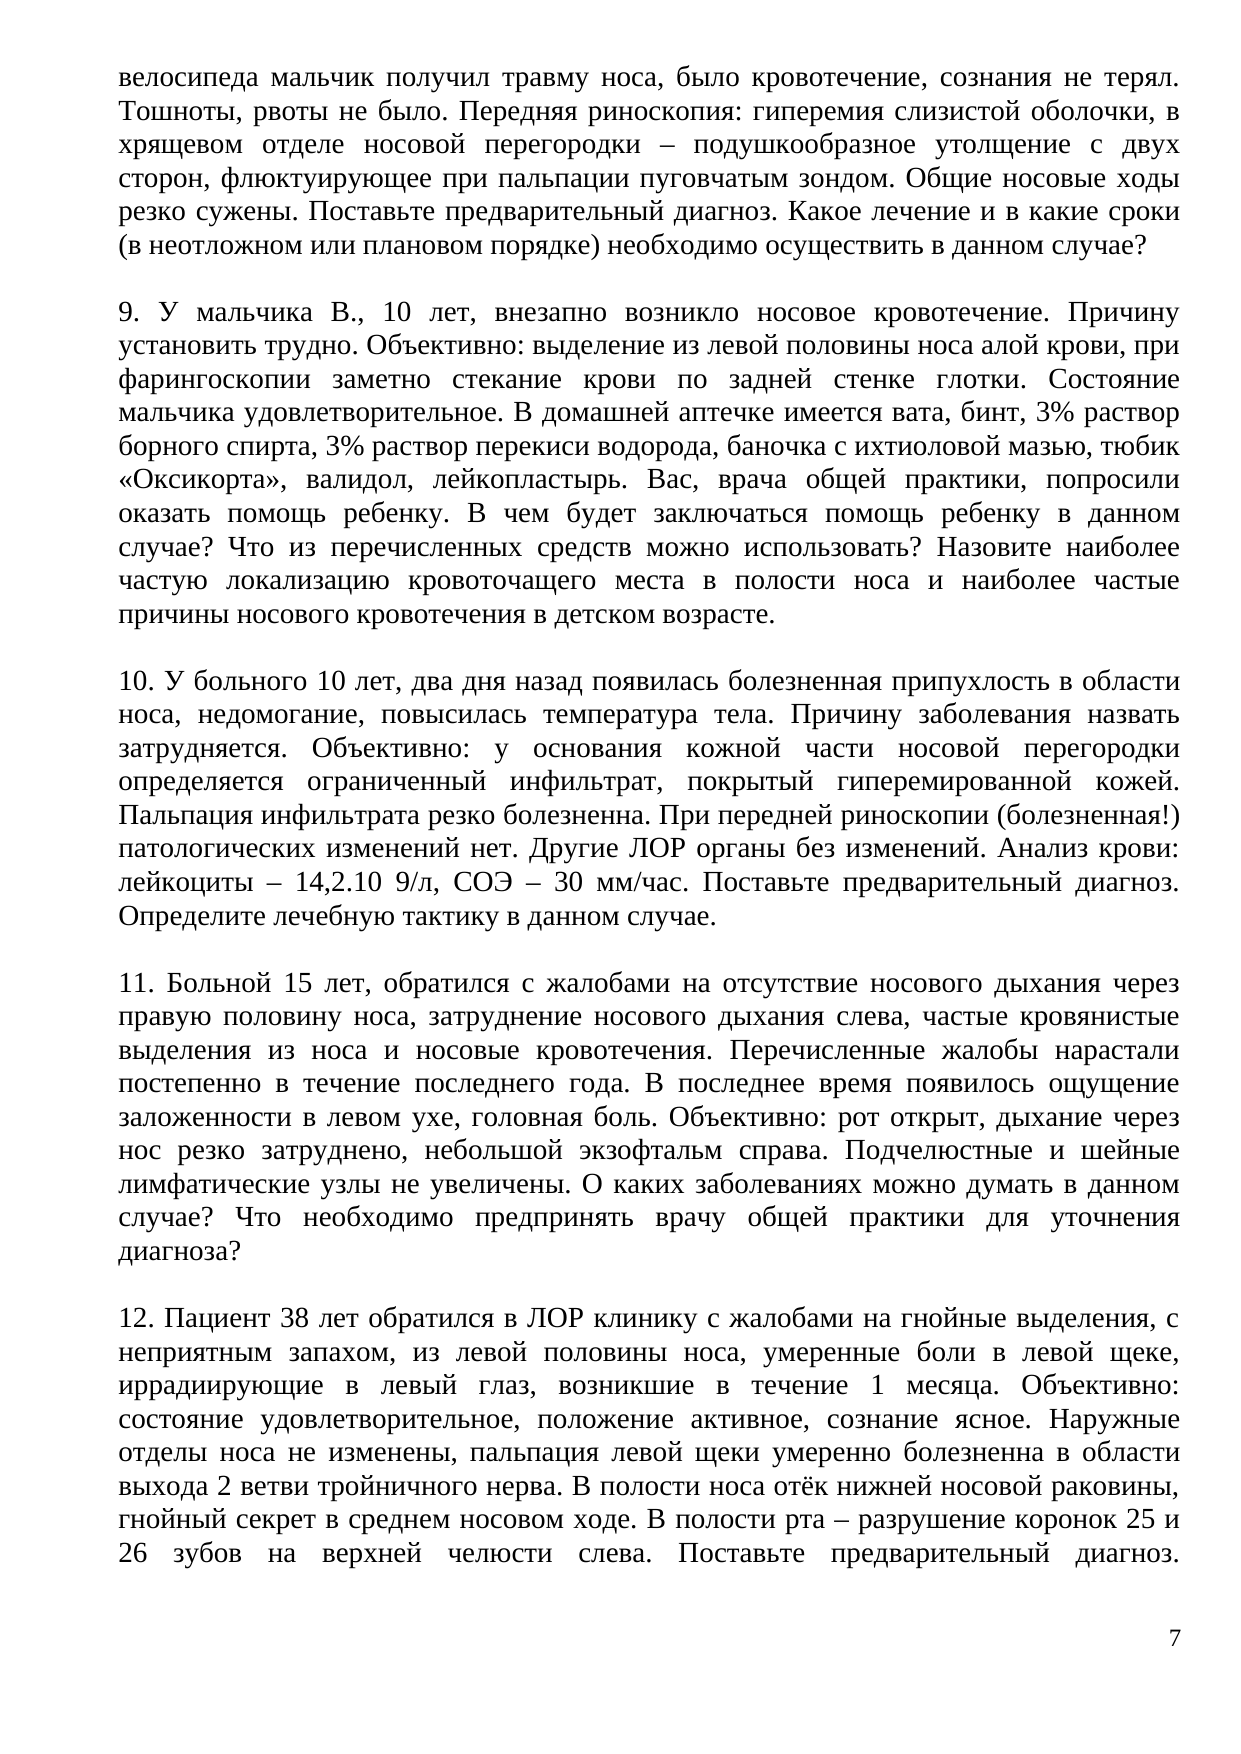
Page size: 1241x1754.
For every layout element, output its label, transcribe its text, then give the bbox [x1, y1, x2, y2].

text 11. Больной 15 лет, обратился с жалобами на отсутствие носового дыхания через правую половину носа, затруднение носового дыхания слева, частые кровянистые выделения из носа и носовые кровотечения. Перечисленные жалобы нарастали постепенно в течение последнего года. В последнее время появилось ощущение заложенности в левом ухе, головная боль. Объективно: рот открыт, дыхание через нос резко затруднено, небольшой экзофтальм справа. Подчелюстные и шейные лимфатические узлы не увеличены. О каких заболеваниях можно думать в данном случае? Что необходимо предпринять врачу общей практики для уточнения диагноза? [118, 965, 1181, 1267]
text 10. У больного 10 лет, два дня назад появилась болезненная припухлость в области носа, недомогание, повысилась температура тела. Причину заболевания назвать затрудняется. Объективно: у основания кожной части носовой перегородки определяется ограниченный инфильтрат, покрытый гиперемированной кожей. Пальпация инфильтрата резко болезненна. При передней риноскопии (болезненная!) патологических изменений нет. Другие ЛОР органы без изменений. Анализ крови: лейкоциты – 14,2.10 9/л, СОЭ – 30 мм/час. Поставьте предварительный диагноз. Определите лечебную тактику в данном случае. [118, 663, 1181, 931]
text 9. У мальчика В., 10 лет, внезапно возникло носовое кровотечение. Причину установить трудно. Объективно: выделение из левой половины носа алой крови, при фарингоскопии заметно стекание крови по задней стенке глотки. Состояние мальчика удовлетворительное. В домашней аптечке имеется вата, бинт, 3% раствор борного спирта, 3% раствор перекиси водорода, баночка с ихтиоловой мазью, тюбик «Оксикорта», валидол, лейкопластырь. Вас, врача общей практики, попросили оказать помощь ребенку. В чем будет заключаться помощь ребенку в данном случае? Что из перечисленных средств можно использовать? Назовите наиболее частую локализацию кровоточащего места в полости носа и наиболее частые причины носового кровотечения в детском возрасте. [118, 294, 1181, 629]
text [118, 1300, 1181, 1568]
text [118, 59, 1181, 260]
